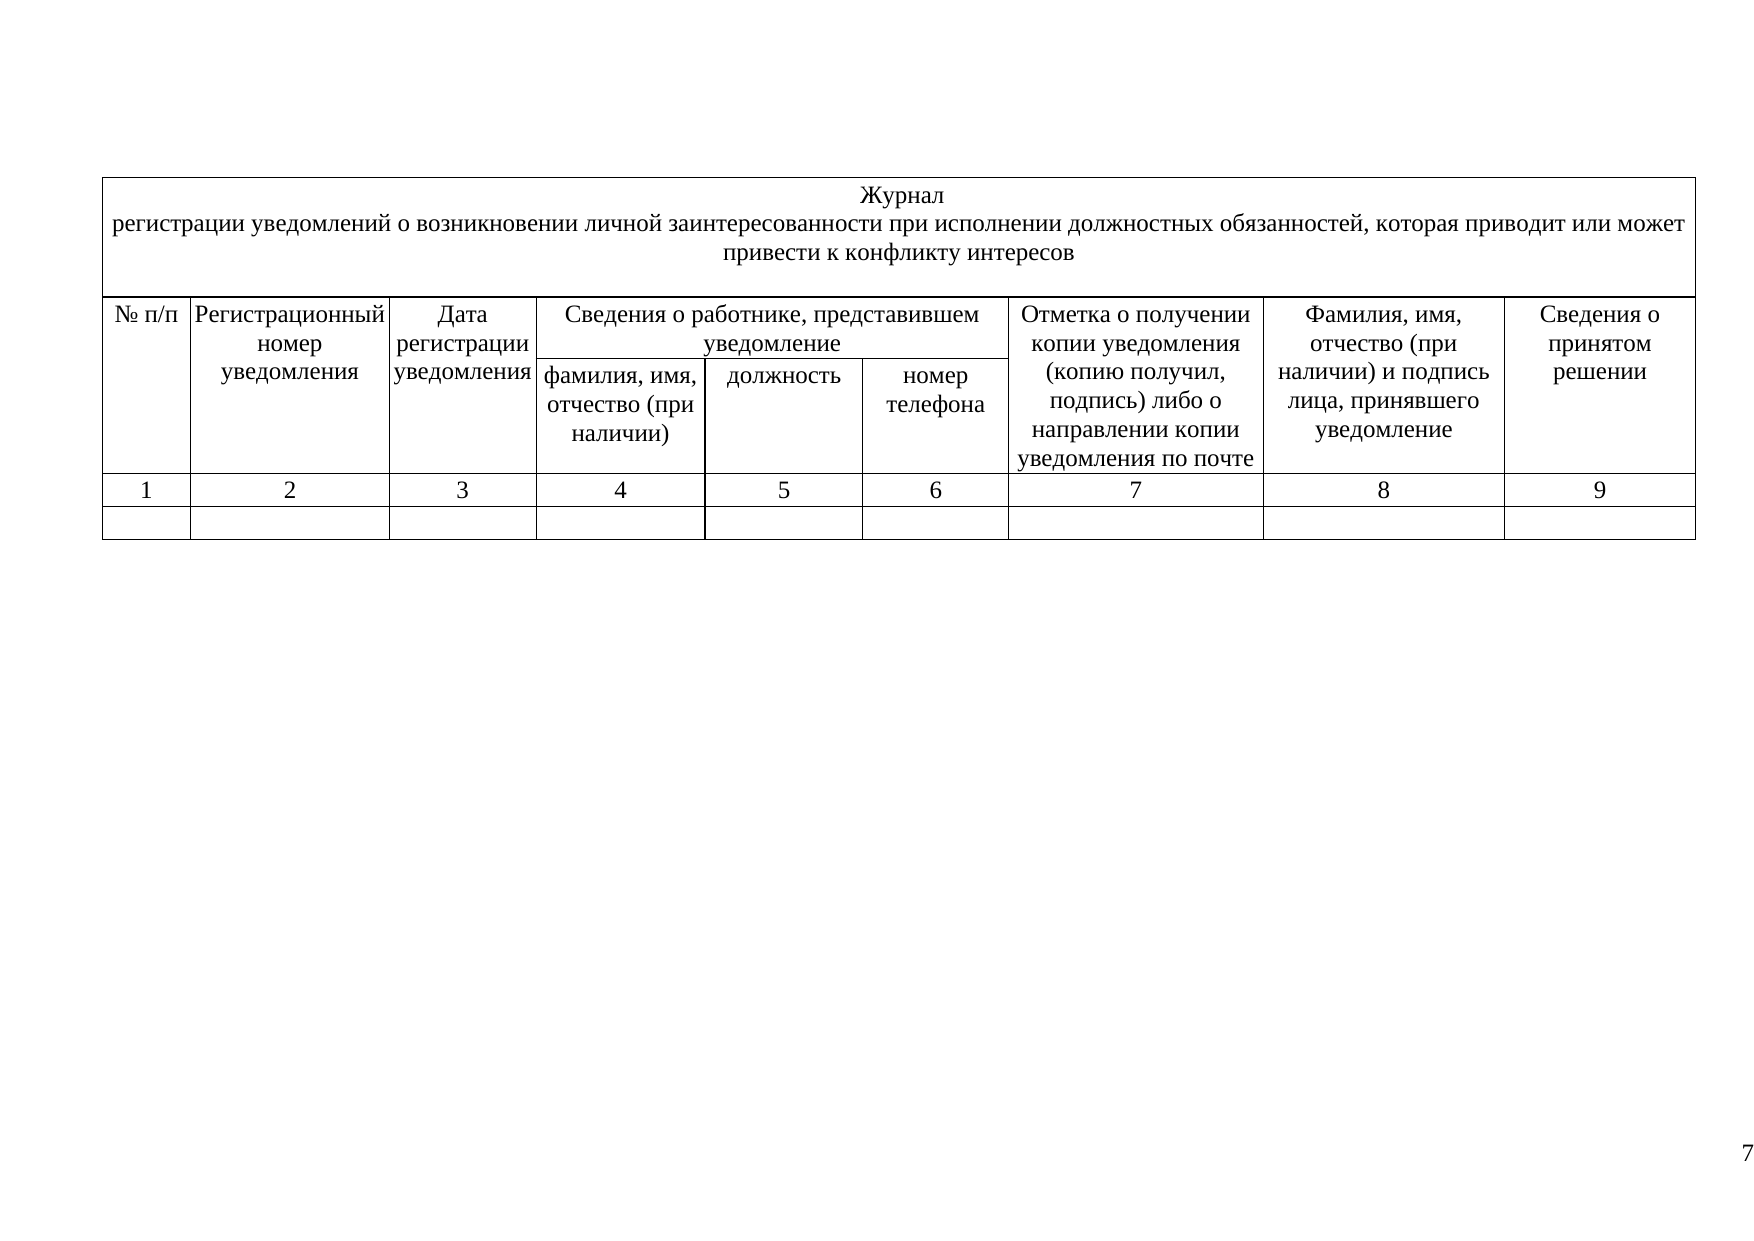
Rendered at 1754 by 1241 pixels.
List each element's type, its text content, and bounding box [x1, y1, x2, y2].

table_cell [103, 507, 190, 539]
table_cell 5 [706, 474, 862, 506]
table_cell Регистрационный номер уведомления [191, 298, 389, 473]
table_cell 4 [537, 474, 704, 506]
table_cell [1505, 507, 1695, 539]
table_cell Дата регистрации уведомления [390, 298, 536, 473]
table_cell номер телефона [863, 359, 1008, 473]
table_cell 8 [1264, 474, 1504, 506]
table_cell [1009, 507, 1263, 539]
table_cell Фамилия, имя, отчество (при наличии) и подпись лица, принявшего уведомление [1264, 298, 1504, 473]
table_cell [537, 507, 704, 539]
table_cell должность [706, 359, 862, 473]
table_cell № п/п [103, 298, 190, 473]
table_cell 1 [103, 474, 190, 506]
table_cell [1264, 507, 1504, 539]
table_cell [706, 507, 862, 539]
table_cell 3 [390, 474, 536, 506]
table_cell [191, 507, 389, 539]
table_cell [863, 507, 1008, 539]
table_cell Отметка о получении копии уведомления (копию получил, подпись) либо о направлении копии уведомления по почте [1009, 298, 1263, 473]
table_cell Сведения о принятом решении [1505, 298, 1695, 473]
table_cell 6 [863, 474, 1008, 506]
table_cell фамилия, имя, отчество (при наличии) [537, 359, 704, 473]
table_cell 2 [191, 474, 389, 506]
table_cell Сведения о работнике, представившем уведомление [537, 298, 1008, 358]
table_cell 9 [1505, 474, 1695, 506]
table_header Журнал регистрации уведомлений о возникновении личной заинтересованности при исполнении должностных обязанностей, которая приводит или может привести к конфликту интересов [103, 178, 1695, 296]
table_cell [390, 507, 536, 539]
table_cell 7 [1009, 474, 1263, 506]
